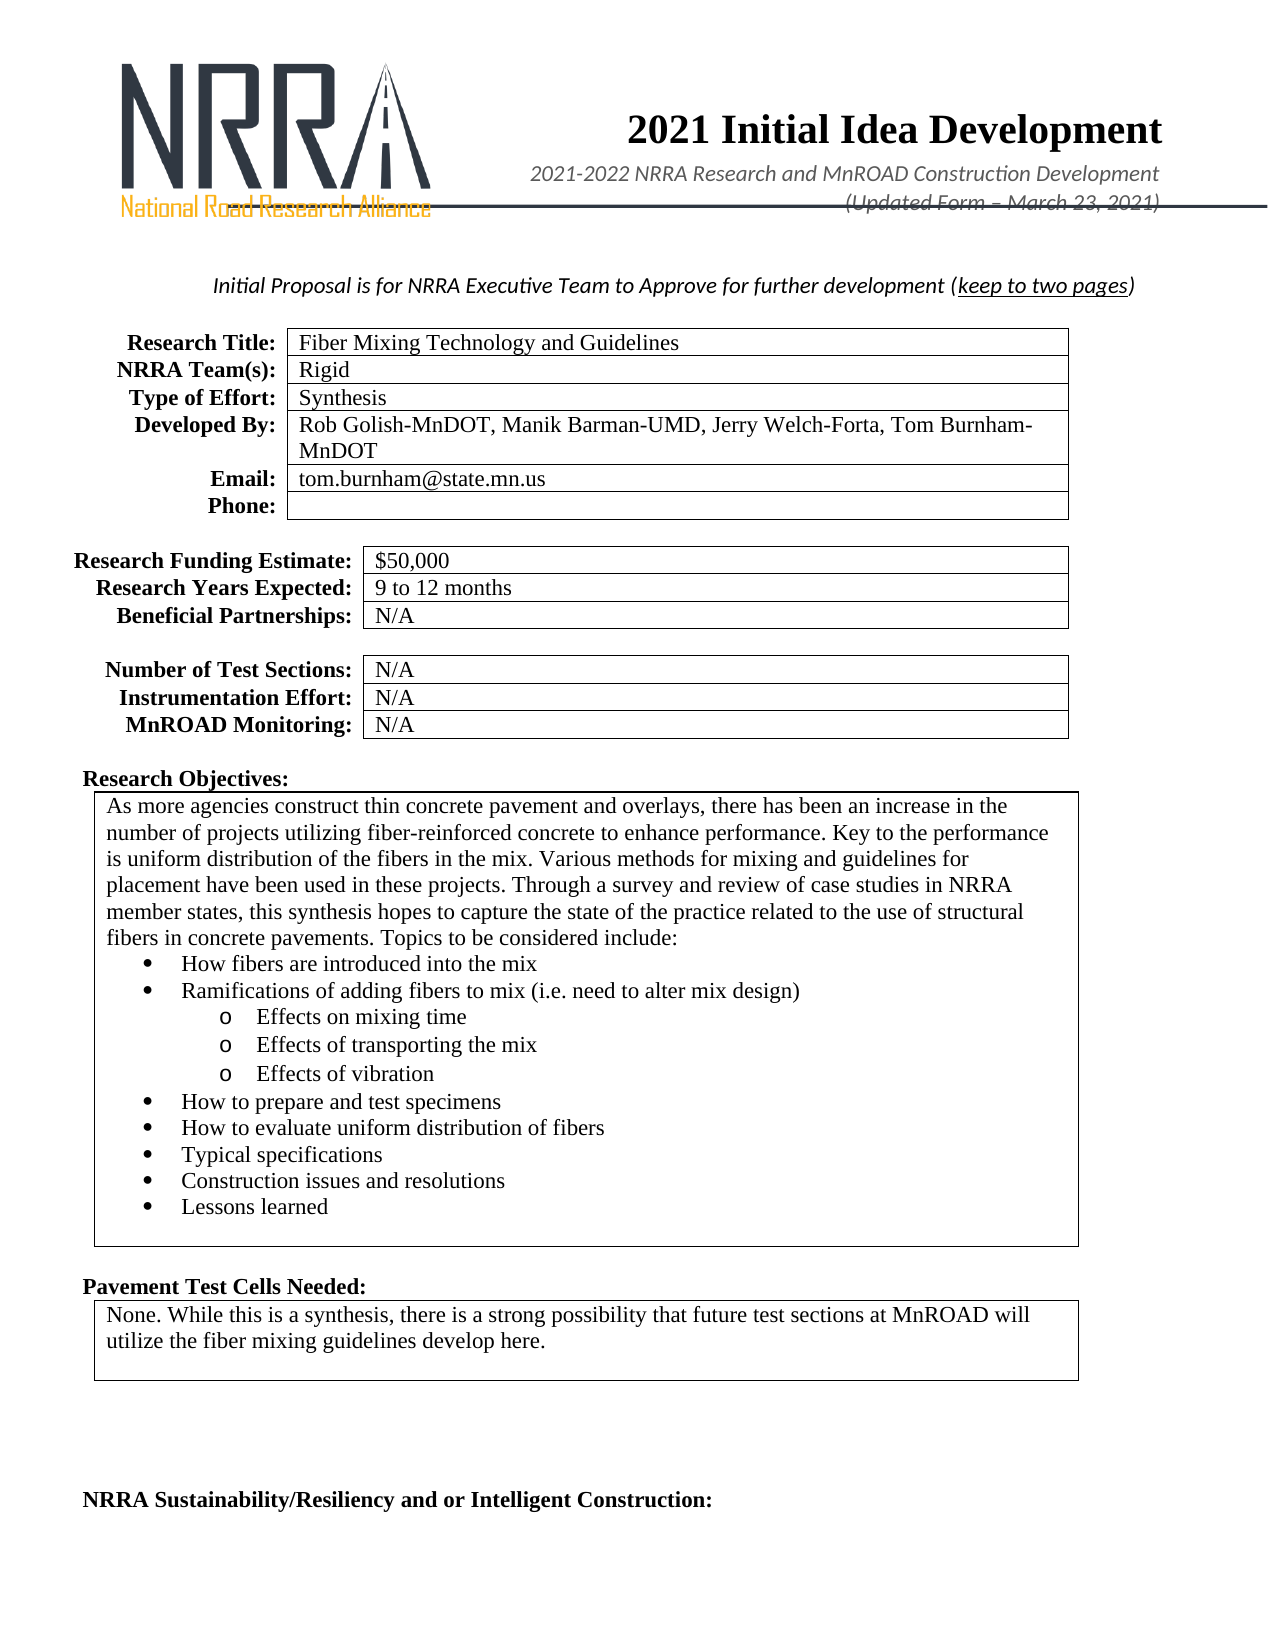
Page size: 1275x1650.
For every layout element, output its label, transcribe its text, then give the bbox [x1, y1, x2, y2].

table_cell tom.burnham@state.mn.us [288, 465, 1068, 491]
table_cell Email: [0, 464, 287, 491]
table_cell Type of Effort: [0, 383, 287, 410]
table_header None. While this is a synthesis, there is a strong possibility that future test sections at MnROAD will utilize the fiber mixing guidelines develop here. [95, 1301, 1078, 1380]
text 2021-2022 NRRA Research and MnROAD Construction Development [431, 159, 1162, 188]
table_header N/A [364, 656, 1068, 683]
table_cell [288, 492, 1068, 518]
table_header Research Funding Estimate: [0, 546, 363, 573]
table_cell 9 to 12 months [364, 574, 1068, 601]
table_header $50,000 [364, 547, 1068, 573]
table_header Research Title: [0, 328, 287, 355]
table_cell Beneficial Partnerships: [0, 601, 363, 628]
table_cell Rigid [288, 356, 1068, 382]
table_header As more agencies construct thin concrete pavement and overlays, there has been an increase in the number of projects utilizing fiber-reinforced concrete to enhance performance. Key to the performance is uniform distribution of the fibers in the mix. Various methods for mixing and guidelines for placement have been used in these projects. Through a survey and review of case studies in NRRA member states, this synthesis hopes to capture the state of the practice related to the use of structural fibers in concrete pavements. Topics to be considered include: How fibers are introduced into the mix Ramifications of adding fibers to mix (i.e. need to alter mix design) Effects on mixing time Effects of transporting the mix Effects of vibration How to prepare and test specimens How to evaluate uniform distribution of fibers Typical specifications Construction issues and resolutions Lessons learned [95, 793, 1078, 1246]
text Research Objectives: [82, 765, 1247, 791]
text NRRA Sustainability/Resiliency and or Intelligent Construction: [82, 1486, 1247, 1513]
table_cell Developed By: [0, 410, 287, 464]
table_header Fiber Mixing Technology and Guidelines [288, 329, 1068, 355]
text Initial Proposal is for NRRA Executive Team to Approve for further development (keep to two pages) [187, 272, 1162, 300]
text Pavement Test Cells Needed: [82, 1273, 1247, 1300]
table_cell N/A [364, 711, 1068, 738]
table_cell N/A [364, 684, 1068, 710]
table_cell NRRA Team(s): [0, 355, 287, 382]
text (Updated Form – March 23, 2021) [431, 188, 1162, 204]
table_cell Instrumentation Effort: [0, 683, 363, 710]
table_cell Phone: [0, 491, 287, 518]
table_cell MnROAD Monitoring: [0, 710, 363, 738]
table_cell Synthesis [288, 384, 1068, 410]
table_cell N/A [364, 602, 1068, 628]
text 2021 Initial Idea Development [431, 104, 1162, 152]
picture [121, 62, 431, 217]
table_header Number of Test Sections: [0, 655, 363, 683]
table_cell Research Years Expected: [0, 573, 363, 601]
table_cell Rob Golish-MnDOT, Manik Barman-UMD, Jerry Welch-Forta, Tom Burnham-MnDOT [288, 411, 1068, 464]
